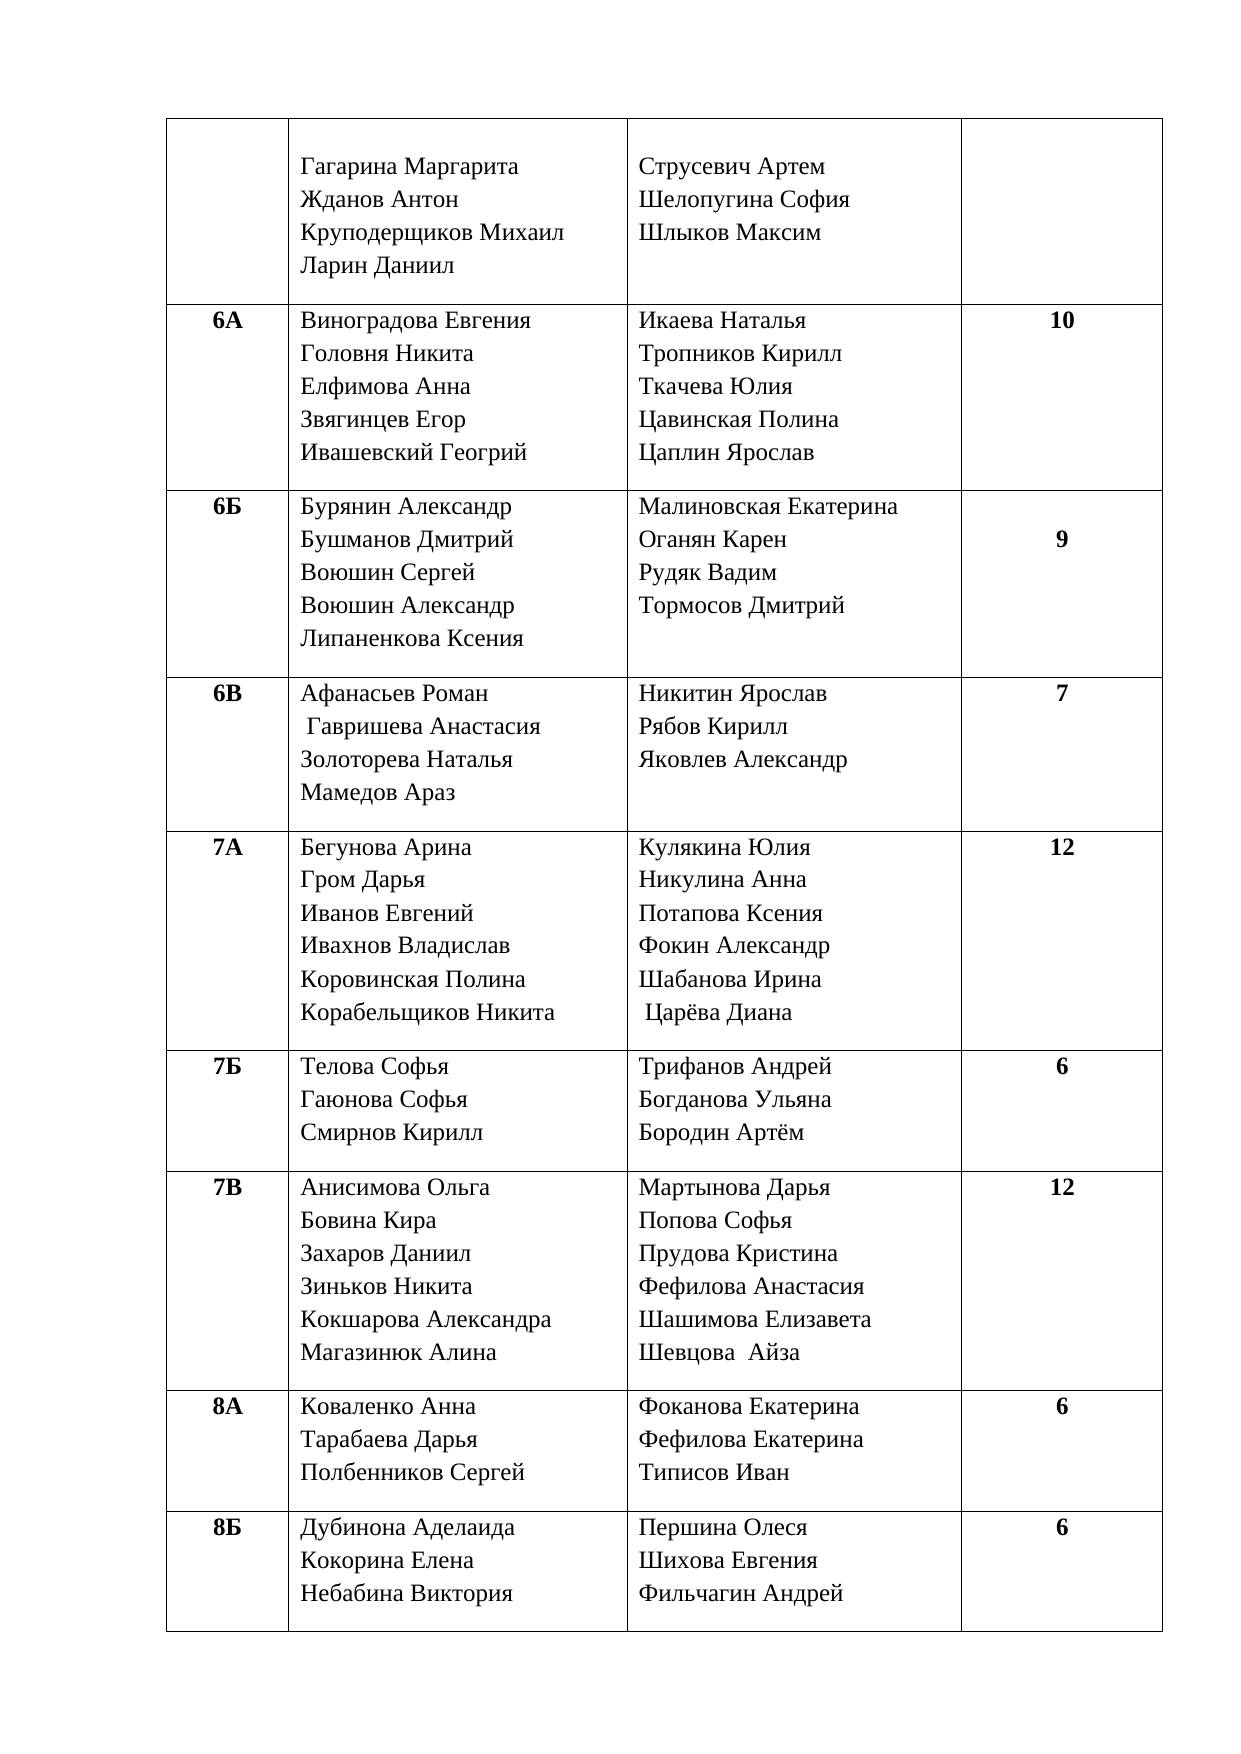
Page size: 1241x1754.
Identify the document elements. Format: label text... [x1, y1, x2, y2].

table_cell Дубинона Аделаида Кокорина Елена Небабина Виктория [289, 1512, 627, 1631]
table_cell 6 [962, 1391, 1162, 1511]
table_cell Кулякина Юлия Никулина Анна Потапова Ксения Фокин Александр Шабанова Ирина Царёва Диана [628, 832, 961, 1050]
table_cell 7А [167, 832, 288, 1050]
table_cell 6В [167, 678, 288, 831]
table_cell Афанасьев Роман Гавришева Анастасия Золоторева Наталья Мамедов Араз [289, 678, 627, 831]
table_cell Фоканова Екатерина Фефилова Екатерина Типисов Иван [628, 1391, 961, 1511]
table_cell Малиновская Екатерина Оганян Карен Рудяк Вадим Тормосов Дмитрий [628, 491, 961, 677]
table_cell Коваленко Анна Тарабаева Дарья Полбенников Сергей [289, 1391, 627, 1511]
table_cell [628, 119, 961, 304]
table_cell Телова Софья Гаюнова Софья Смирнов Кирилл [289, 1051, 627, 1171]
table_cell 8А [167, 1391, 288, 1511]
table_cell Першина Олеся Шихова Евгения Фильчагин Андрей [628, 1512, 961, 1631]
table_cell Бурянин Александр Бушманов Дмитрий Воюшин Сергей Воюшин Александр Липаненкова Ксения [289, 491, 627, 677]
table_cell 5В [167, 119, 288, 304]
table_cell 12 [962, 832, 1162, 1050]
table_cell 8Б [167, 1512, 288, 1631]
table_cell 9 [962, 491, 1162, 677]
table_cell Никитин Ярослав Рябов Кирилл Яковлев Александр [628, 678, 961, 831]
table_cell Мартынова Дарья Попова Софья Прудова Кристина Фефилова Анастасия Шашимова Елизавета Шевцова Айза [628, 1172, 961, 1390]
table_cell 7 [962, 678, 1162, 831]
table_cell 6 [962, 1512, 1162, 1631]
table_cell 7В [167, 1172, 288, 1390]
table_cell 10 [962, 305, 1162, 490]
table_cell Бегунова Арина Гром Дарья Иванов Евгений Ивахнов Владислав Коровинская Полина Корабельщиков Никита [289, 832, 627, 1050]
table_cell 9 [962, 119, 1162, 304]
table_cell 6 [962, 1051, 1162, 1171]
table_cell Икаева Наталья Тропников Кирилл Ткачева Юлия Цавинская Полина Цаплин Ярослав [628, 305, 961, 490]
table_cell 12 [962, 1172, 1162, 1390]
table_cell Виноградова Евгения Головня Никита Елфимова Анна Звягинцев Егор Ивашевский Геогрий [289, 305, 627, 490]
table_cell 7Б [167, 1051, 288, 1171]
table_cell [289, 119, 627, 304]
table_cell Анисимова Ольга Бовина Кира Захаров Даниил Зиньков Никита Кокшарова Александра Магазинюк Алина [289, 1172, 627, 1390]
table_cell 6А [167, 305, 288, 490]
table_cell 6Б [167, 491, 288, 677]
table_cell Трифанов Андрей Богданова Ульяна Бородин Артём [628, 1051, 961, 1171]
